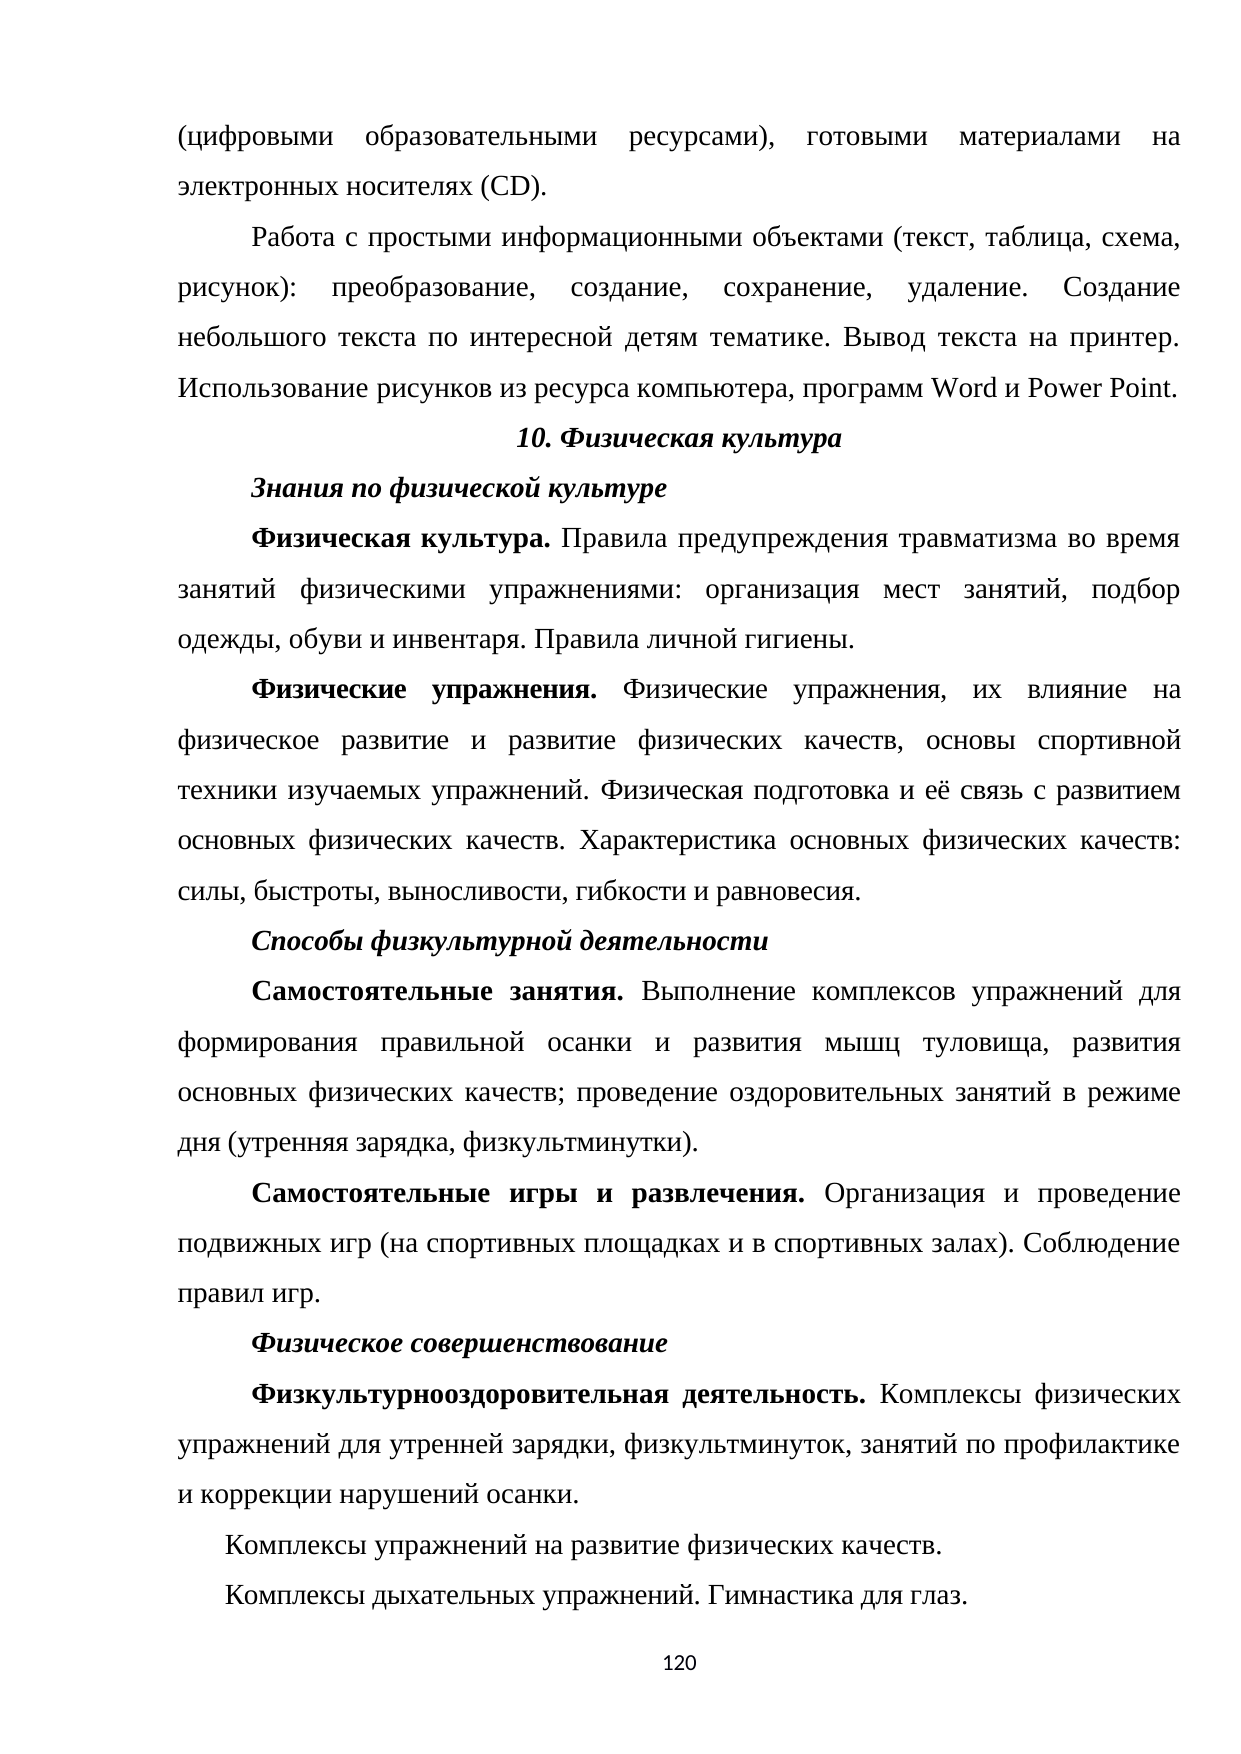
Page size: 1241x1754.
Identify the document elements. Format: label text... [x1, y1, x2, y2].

text Комплексы упражнений на развитие физических качеств. [177, 1527, 1181, 1560]
text Самостоятельные игры и развлечения. Организация и проведение подвижных игр (на спортивных площадках и в спортивных залах). Соблюдение правил игр. [177, 1175, 1181, 1309]
text Способы физкультурной деятельности [177, 923, 1181, 957]
text Физические упражнения. Физические упражнения, их влияние на физическое развитие и развитие физических качеств, основы спортивной техники изучаемых упражнений. Физическая подготовка и её связь с развитием основных физических качеств. Характеристика основных физических качеств: силы, быстроты, выносливости, гибкости и равновесия. [177, 672, 1181, 906]
text Физическое совершенствование [177, 1326, 1181, 1359]
text 10. Физическая культура [177, 420, 1181, 453]
text Знания по физической культуре [177, 470, 1181, 504]
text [177, 118, 1181, 202]
text Физкультурно­оздоровительная деятельность. Комплексы физических упражнений для утренней зарядки, физкультминуток, занятий по профилактике и коррекции нарушений осанки. [177, 1376, 1181, 1510]
text Самостоятельные занятия. Выполнение комплексов упражнений для формирования правильной осанки и развития мышц туловища, развития основных физических качеств; проведение оздоровительных занятий в режиме дня (утренняя зарядка, физкультминутки). [177, 973, 1181, 1158]
text Комплексы дыхательных упражнений. Гимнастика для глаз. [177, 1577, 1181, 1611]
text Физическая культура. Правила предупреждения травматизма во время занятий физическими упражнениями: организация мест занятий, подбор одежды, обуви и инвентаря. Правила личной гигиены. [177, 521, 1181, 655]
text Работа с простыми информационными объектами (текст, таблица, схема, рисунок): преобразование, создание, сохранение, удаление. Создание небольшого текста по интересной детям тематике. Вывод текста на принтер. Использование рисунков из ресурса компьютера, программ Word и Power Point. [177, 219, 1181, 403]
